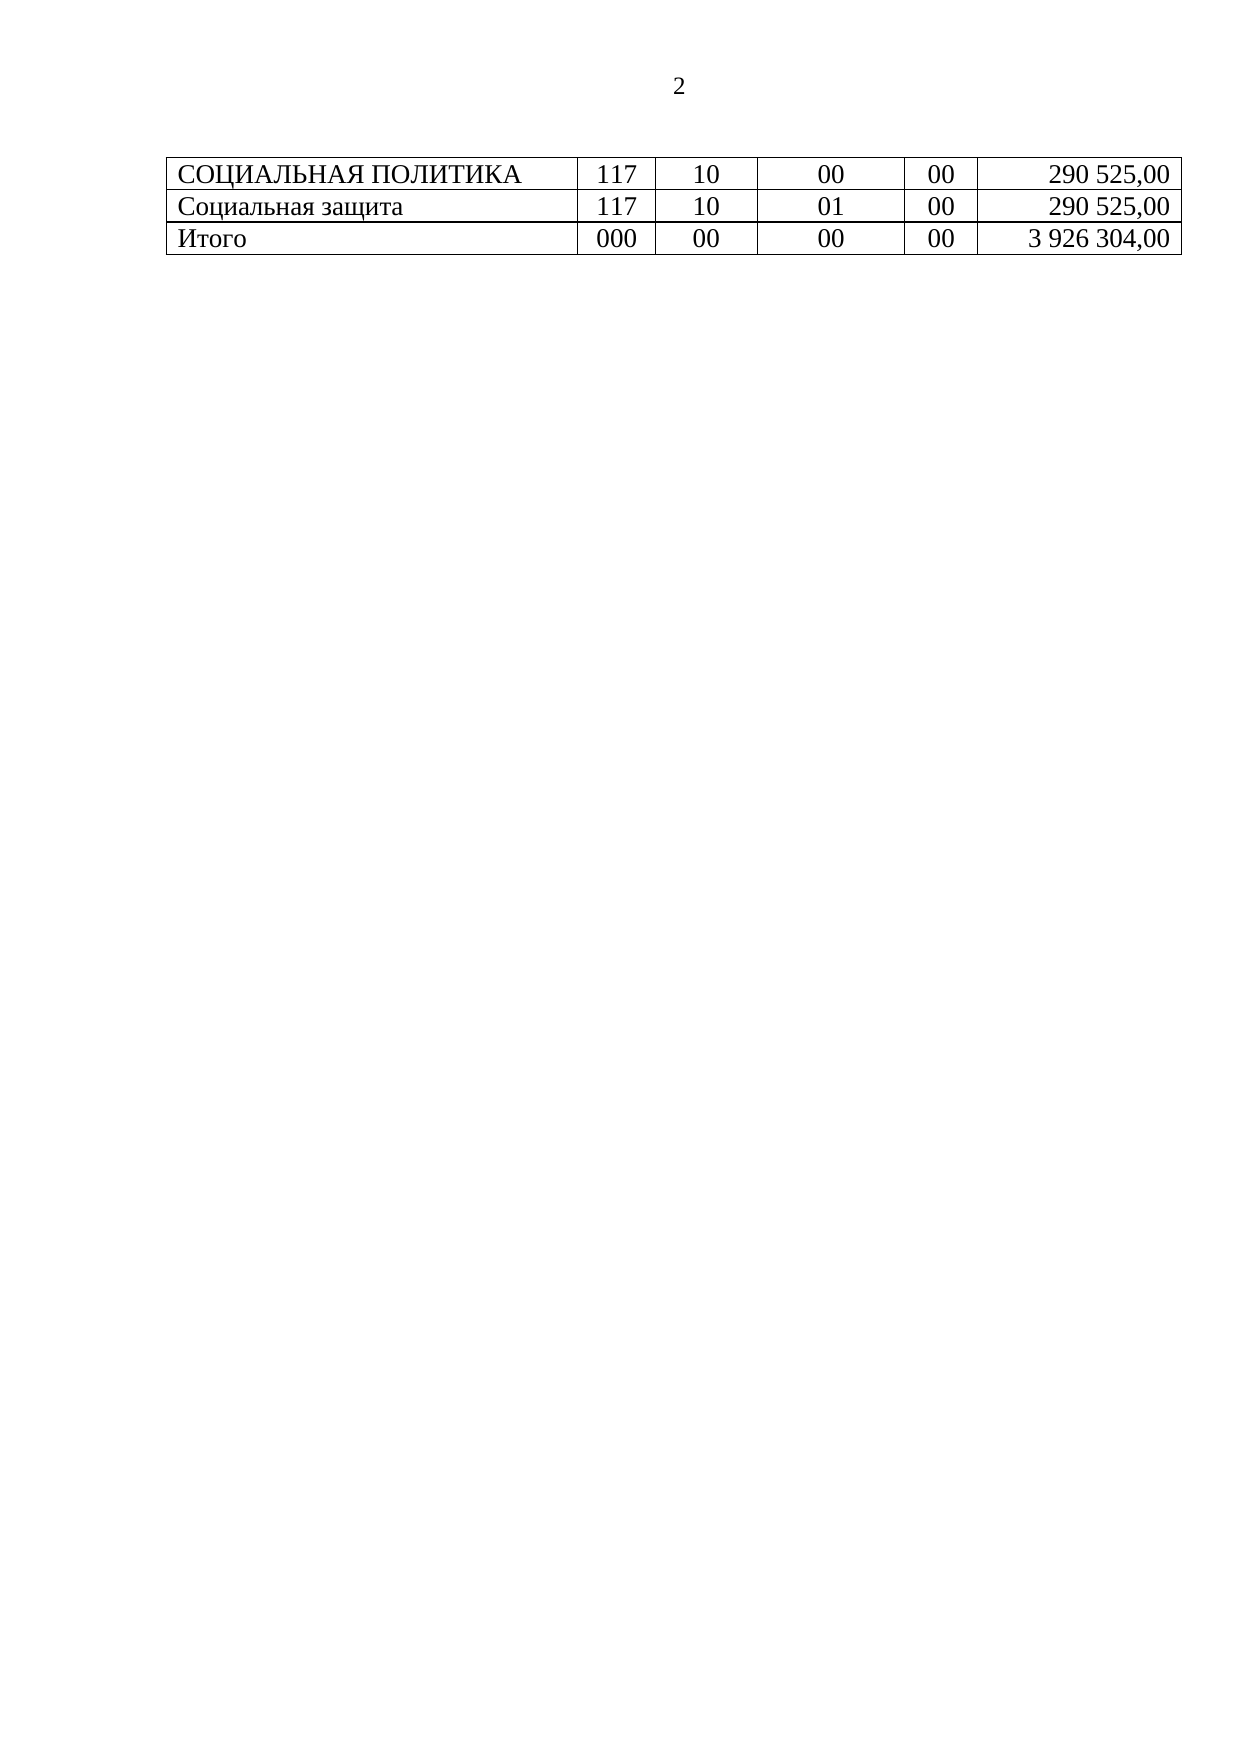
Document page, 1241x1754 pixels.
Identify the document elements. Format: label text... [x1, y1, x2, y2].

table_cell 00 [656, 223, 757, 254]
table_cell 3 926 304,00 [978, 223, 1181, 254]
table_cell 290 525,00 [978, 158, 1181, 189]
table_cell 10 [656, 158, 757, 189]
table_cell Социальная защита [167, 190, 577, 221]
table_cell Итого [167, 223, 577, 254]
table_cell 117 [578, 190, 655, 221]
table_cell 10 [656, 190, 757, 221]
table_cell 00 [905, 190, 977, 221]
table_cell СОЦИАЛЬНАЯ ПОЛИТИКА [167, 158, 577, 189]
table_cell 000 [578, 223, 655, 254]
table_cell 00 [758, 158, 904, 189]
table_cell 290 525,00 [978, 190, 1181, 221]
table_cell 01 [758, 190, 904, 221]
table_cell 00 [758, 223, 904, 254]
table_cell 117 [578, 158, 655, 189]
table_cell 00 [905, 223, 977, 254]
table_cell 00 [905, 158, 977, 189]
